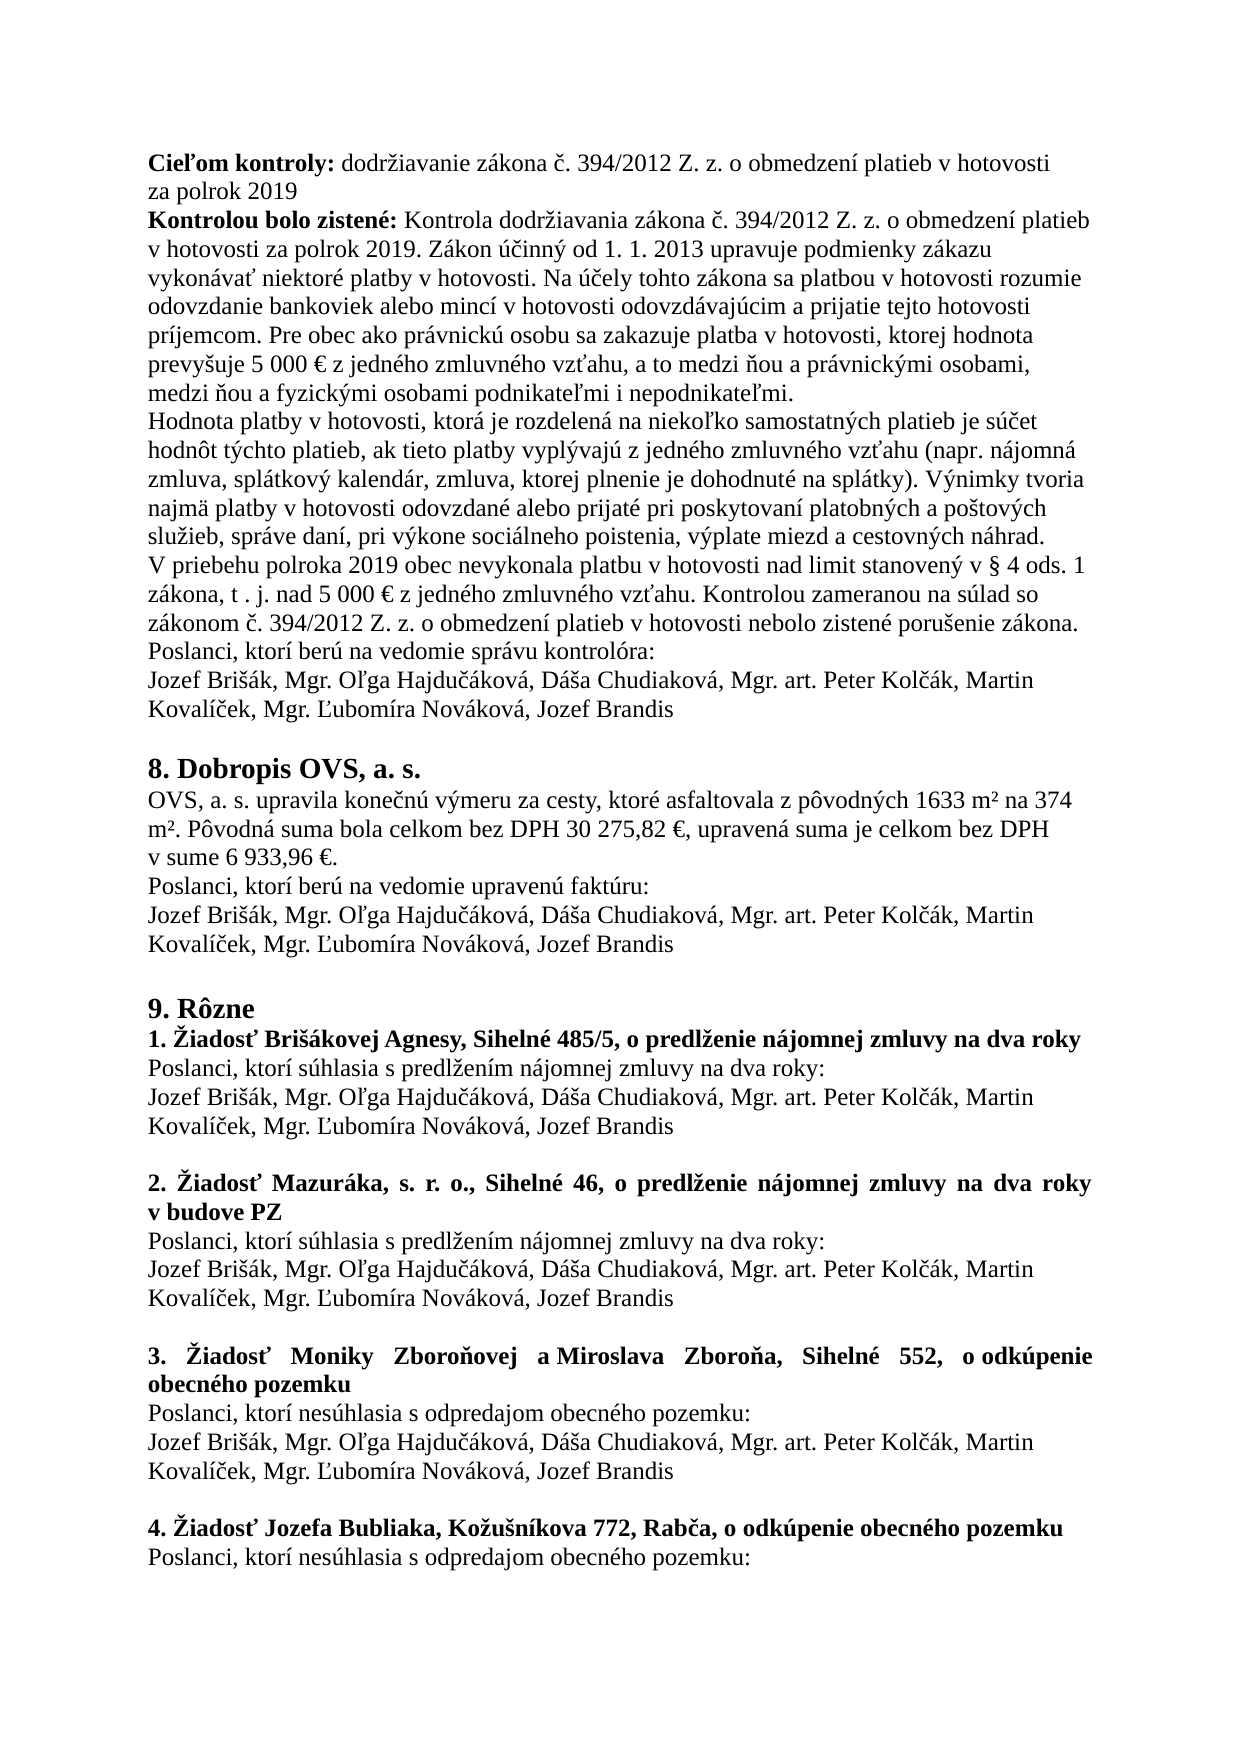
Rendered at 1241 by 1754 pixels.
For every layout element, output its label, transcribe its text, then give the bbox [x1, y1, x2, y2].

text Poslanci, ktorí berú na vedomie upravenú faktúru: [148, 871, 1093, 900]
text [148, 1427, 1093, 1484]
text Jozef Brišák, Mgr. Oľga Hajdučáková, Dáša Chudiaková, Mgr. art. Peter Kolčák, Martin Kovalíček, Mgr. Ľubomíra Nováková, Jozef Brandis [148, 1082, 1093, 1139]
text Jozef Brišák, Mgr. Oľga Hajdučáková, Dáša Chudiaková, Mgr. art. Peter Kolčák, Martin Kovalíček, Mgr. Ľubomíra Nováková, Jozef Brandis [148, 900, 1093, 957]
text Poslanci, ktorí nesúhlasia s odpredajom obecného pozemku: [148, 1398, 1093, 1427]
text 8. Dobropis OVS, a. s. [148, 751, 1093, 785]
text Jozef Brišák, Mgr. Oľga Hajdučáková, Dáša Chudiaková, Mgr. art. Peter Kolčák, Martin Kovalíček, Mgr. Ľubomíra Nováková, Jozef Brandis [148, 665, 1093, 723]
text Poslanci, ktorí súhlasia s predlžením nájomnej zmluvy na dva roky: [148, 1226, 1093, 1254]
text 9. Rôzne [148, 991, 1093, 1024]
text 2. Žiadosť Mazuráka, s. r. o., Sihelné 46, o predlženie nájomnej zmluvy na dva roky v budove PZ [148, 1168, 1093, 1226]
text Poslanci, ktorí berú na vedomie správu kontrolóra: [148, 636, 1093, 665]
text OVS, a. s. upravila konečnú výmeru za cesty, ktoré asfaltovala z pôvodných 1633 m² na 374 m². Pôvodná suma bola celkom bez DPH 30 275,82 €, upravená suma je celkom bez DPH v sume 6 933,96 €. [148, 785, 1093, 871]
text 4. Žiadosť Jozefa Bubliaka, Kožušníkova 772, Rabča, o odkúpenie obecného pozemku [148, 1513, 1093, 1542]
text 1. Žiadosť Brišákovej Agnesy, Sihelné 485/5, o predlženie nájomnej zmluvy na dva roky [148, 1024, 1093, 1053]
text Poslanci, ktorí nesúhlasia s odpredajom obecného pozemku: [148, 1542, 1093, 1571]
text Cieľom kontroly: dodržiavanie zákona č. 394/2012 Z. z. o obmedzení platieb v hotovosti za polrok 2019 [148, 148, 1093, 205]
text Poslanci, ktorí súhlasia s predlžením nájomnej zmluvy na dva roky: [148, 1053, 1093, 1082]
text Kontrolou bolo zistené: Kontrola dodržiavania zákona č. 394/2012 Z. z. o obmedzení platieb v hotovosti za polrok 2019. Zákon účinný od 1. 1. 2013 upravuje podmienky zákazu vykonávať niektoré platby v hotovosti. Na účely tohto zákona sa platbou v hotovosti rozumie odovzdanie bankoviek alebo mincí v hotovosti odovzdávajúcim a prijatie tejto hotovosti príjemcom. Pre obec ako právnickú osobu sa zakazuje platba v hotovosti, ktorej hodnota prevyšuje 5 000 € z jedného zmluvného vzťahu, a to medzi ňou a právnickými osobami, medzi ňou a fyzickými osobami podnikateľmi i nepodnikateľmi. Hodnota platby v hotovosti, ktorá je rozdelená na niekoľko samostatných platieb je súčet hodnôt týchto platieb, ak tieto platby vyplývajú z jedného zmluvného vzťahu (napr. nájomná zmluva, splátkový kalendár, zmluva, ktorej plnenie je dohodnuté na splátky). Výnimky tvoria najmä platby v hotovosti odovzdané alebo prijaté pri poskytovaní platobných a poštových služieb, správe daní, pri výkone sociálneho poistenia, výplate miezd a cestovných náhrad. V priebehu polroka 2019 obec nevykonala platbu v hotovosti nad limit stanovený v § 4 ods. 1 zákona, t . j. nad 5 000 € z jedného zmluvného vzťahu. Kontrolou zameranou na súlad so zákonom č. 394/2012 Z. z. o obmedzení platieb v hotovosti nebolo zistené porušenie zákona. [148, 205, 1093, 636]
text Jozef Brišák, Mgr. Oľga Hajdučáková, Dáša Chudiaková, Mgr. art. Peter Kolčák, Martin Kovalíček, Mgr. Ľubomíra Nováková, Jozef Brandis [148, 1254, 1093, 1312]
text 3. Žiadosť Moniky Zboroňovej a Miroslava Zboroňa, Sihelné 552, o odkúpenie obecného pozemku [148, 1341, 1093, 1398]
